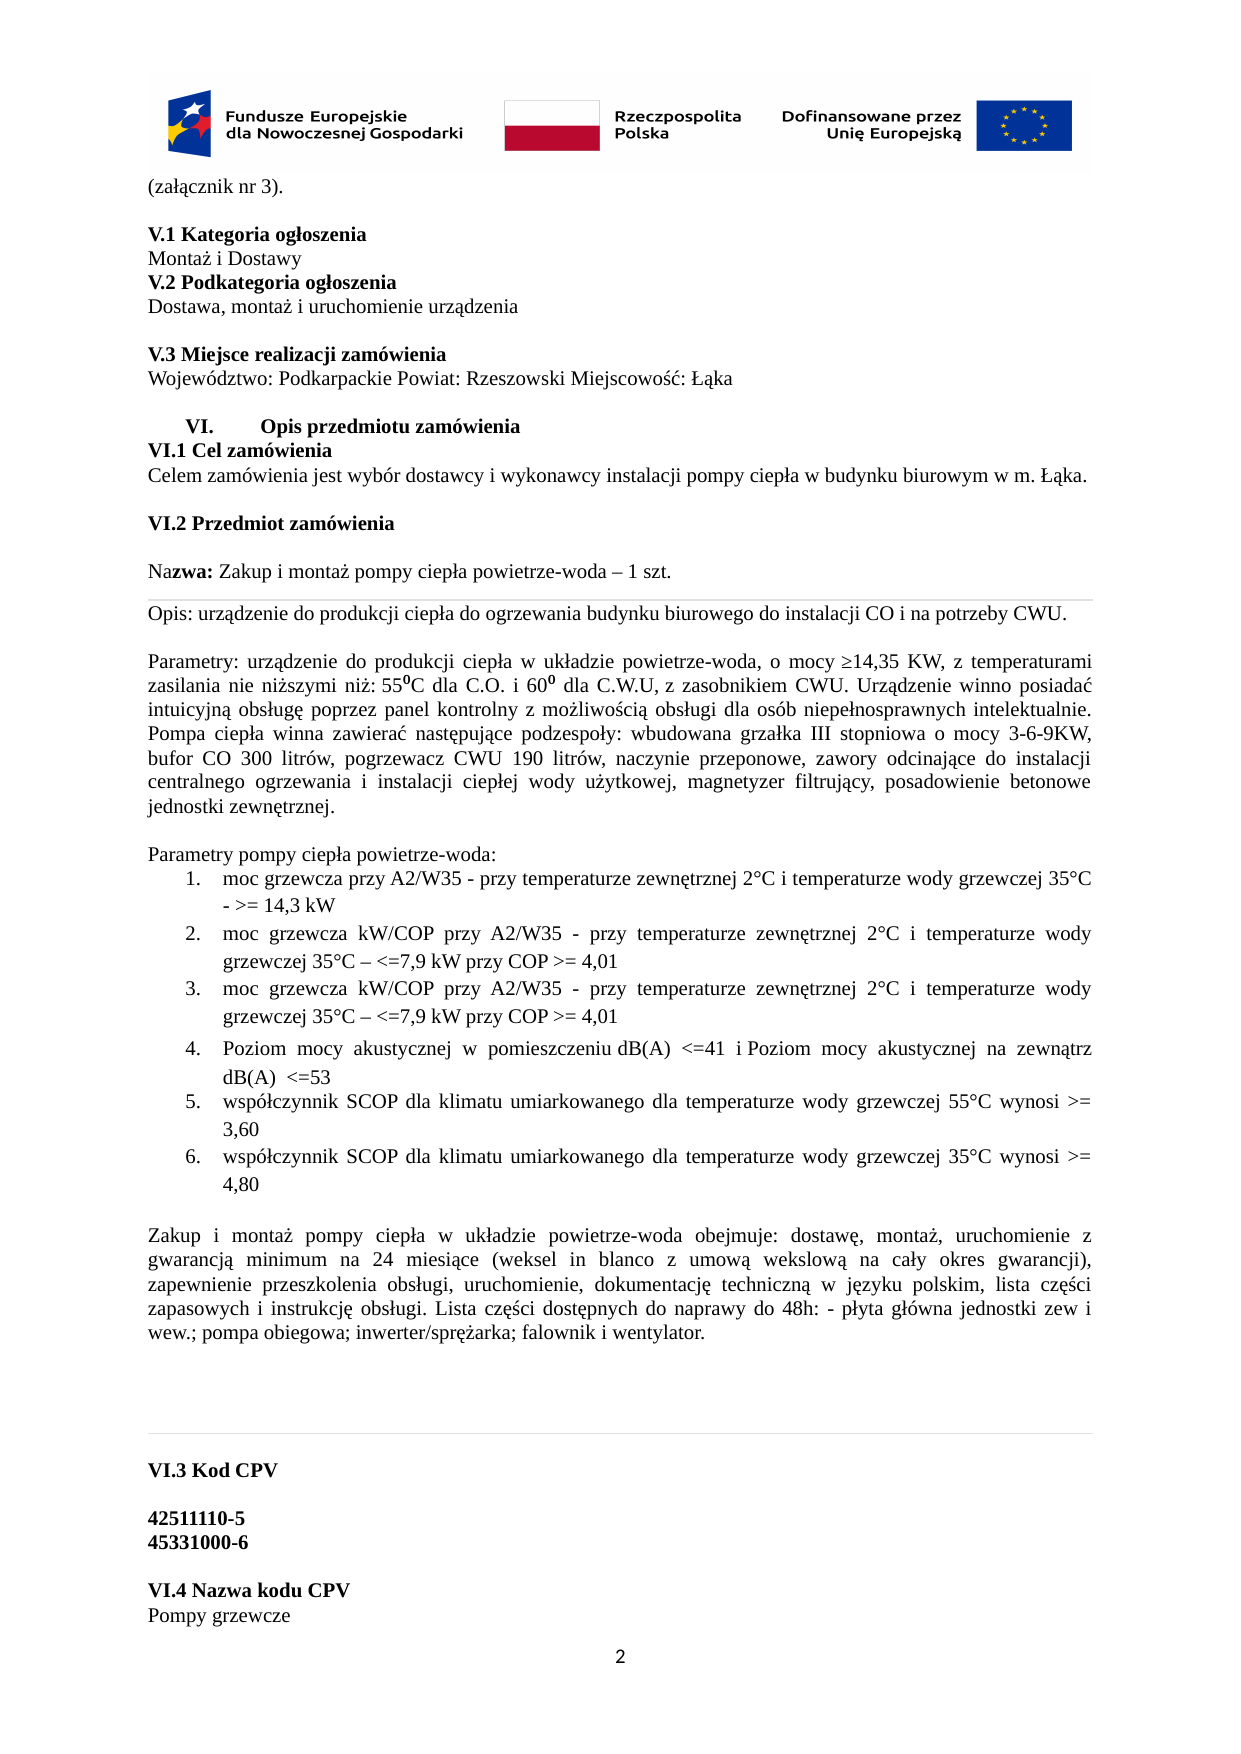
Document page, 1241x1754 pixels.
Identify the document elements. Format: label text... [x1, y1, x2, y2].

picture [147, 73, 1093, 174]
text Pompy grzewcze [148, 1602, 1093, 1627]
list współczynnik SCOP dla klimatu umiarkowanego dla temperaturze wody grzewczej 55°C wynosi >= 3,60 [185, 1089, 1093, 1141]
text V.3 Miejsce realizacji zamówienia [148, 342, 1093, 366]
text Województwo: Podkarpackie Powiat: Rzeszowski Miejscowość: Łąka [148, 366, 1093, 390]
list moc grzewcza kW/COP przy A2/W35 - przy temperaturze zewnętrznej 2°C i temperaturze wody grzewczej 35°C – <=7,9 kW przy COP >= 4,01 [185, 921, 1093, 973]
text VI.3 Kod CPV [148, 1458, 1093, 1482]
text VI.2 Przedmiot zamówienia [148, 511, 1093, 535]
text 42511110-5 [148, 1506, 1093, 1530]
text VI.1 Cel zamówienia [148, 438, 1093, 462]
text V.2 Podkategoria ogłoszenia [148, 270, 1093, 294]
subtitle Opis: urządzenie do produkcji ciepła do ogrzewania budynku biurowego do instalacji CO i na potrzeby CWU. [148, 601, 1093, 625]
subtitle Parametry: urządzenie do produkcji ciepła w układzie powietrze-woda, o mocy ≥14,35 KW, z temperaturami zasilania nie niższymi niż: 55⁰C dla C.O. i 60⁰ dla C.W.U, z zasobnikiem CWU. Urządzenie winno posiadać intuicyjną obsługę poprzez panel kontrolny z możliwością obsługi dla osób niepełnosprawnych intelektualnie. Pompa ciepła winna zawierać następujące podzespoły: wbudowana grzałka III stopniowa o mocy 3-6-9KW, bufor CO 300 litrów, pogrzewacz CWU 190 litrów, naczynie przeponowe, zawory odcinające do instalacji centralnego ogrzewania i instalacji ciepłej wody użytkowej, magnetyzer filtrujący, posadowienie betonowe jednostki zewnętrznej. [148, 649, 1093, 818]
subtitle Zakup i montaż pompy ciepła w układzie powietrze-woda obejmuje: dostawę, montaż, uruchomienie z gwarancją minimum na 24 miesiące (weksel in blanco z umową wekslową na cały okres gwarancji), zapewnienie przeszkolenia obsługi, uruchomienie, dokumentację techniczną w języku polskim, lista części zapasowych i instrukcję obsługi. Lista części dostępnych do naprawy do 48h: - płyta główna jednostki zew i wew.; pompa obiegowa; inwerter/sprężarka; falownik i wentylator. [148, 1223, 1093, 1344]
list Opis przedmiotu zamówienia [185, 414, 1093, 438]
list moc grzewcza kW/COP przy A2/W35 - przy temperaturze zewnętrznej 2°C i temperaturze wody grzewczej 35°C – <=7,9 kW przy COP >= 4,01 [185, 976, 1093, 1028]
text Parametry pompy ciepła powietrze-woda: [148, 842, 1093, 866]
list współczynnik SCOP dla klimatu umiarkowanego dla temperaturze wody grzewczej 35°C wynosi >= 4,80 [185, 1144, 1093, 1196]
list Poziom mocy akustycznej w pomieszczeniu dB(A) <=41 i Poziom mocy akustycznej na zewnątrz dB(A) <=53 [185, 1031, 1093, 1089]
text Celem zamówienia jest wybór dostawcy i wykonawcy instalacji pompy ciepła w budynku biurowym w m. Łąka. [148, 462, 1093, 487]
text V.1 Kategoria ogłoszenia [148, 222, 1093, 246]
text Montaż i Dostawy [148, 246, 1093, 270]
text Dostawa, montaż i uruchomienie urządzenia [148, 294, 1093, 318]
text 45331000-6 [148, 1530, 1093, 1554]
subtitle Nazwa: Zakup i montaż pompy ciepła powietrze-woda – 1 szt. [148, 559, 1093, 599]
list moc grzewcza przy A2/W35 - przy temperaturze zewnętrznej 2°C i temperaturze wody grzewczej 35°C - >= 14,3 kW [185, 866, 1093, 917]
text VI.4 Nazwa kodu CPV [148, 1578, 1093, 1602]
